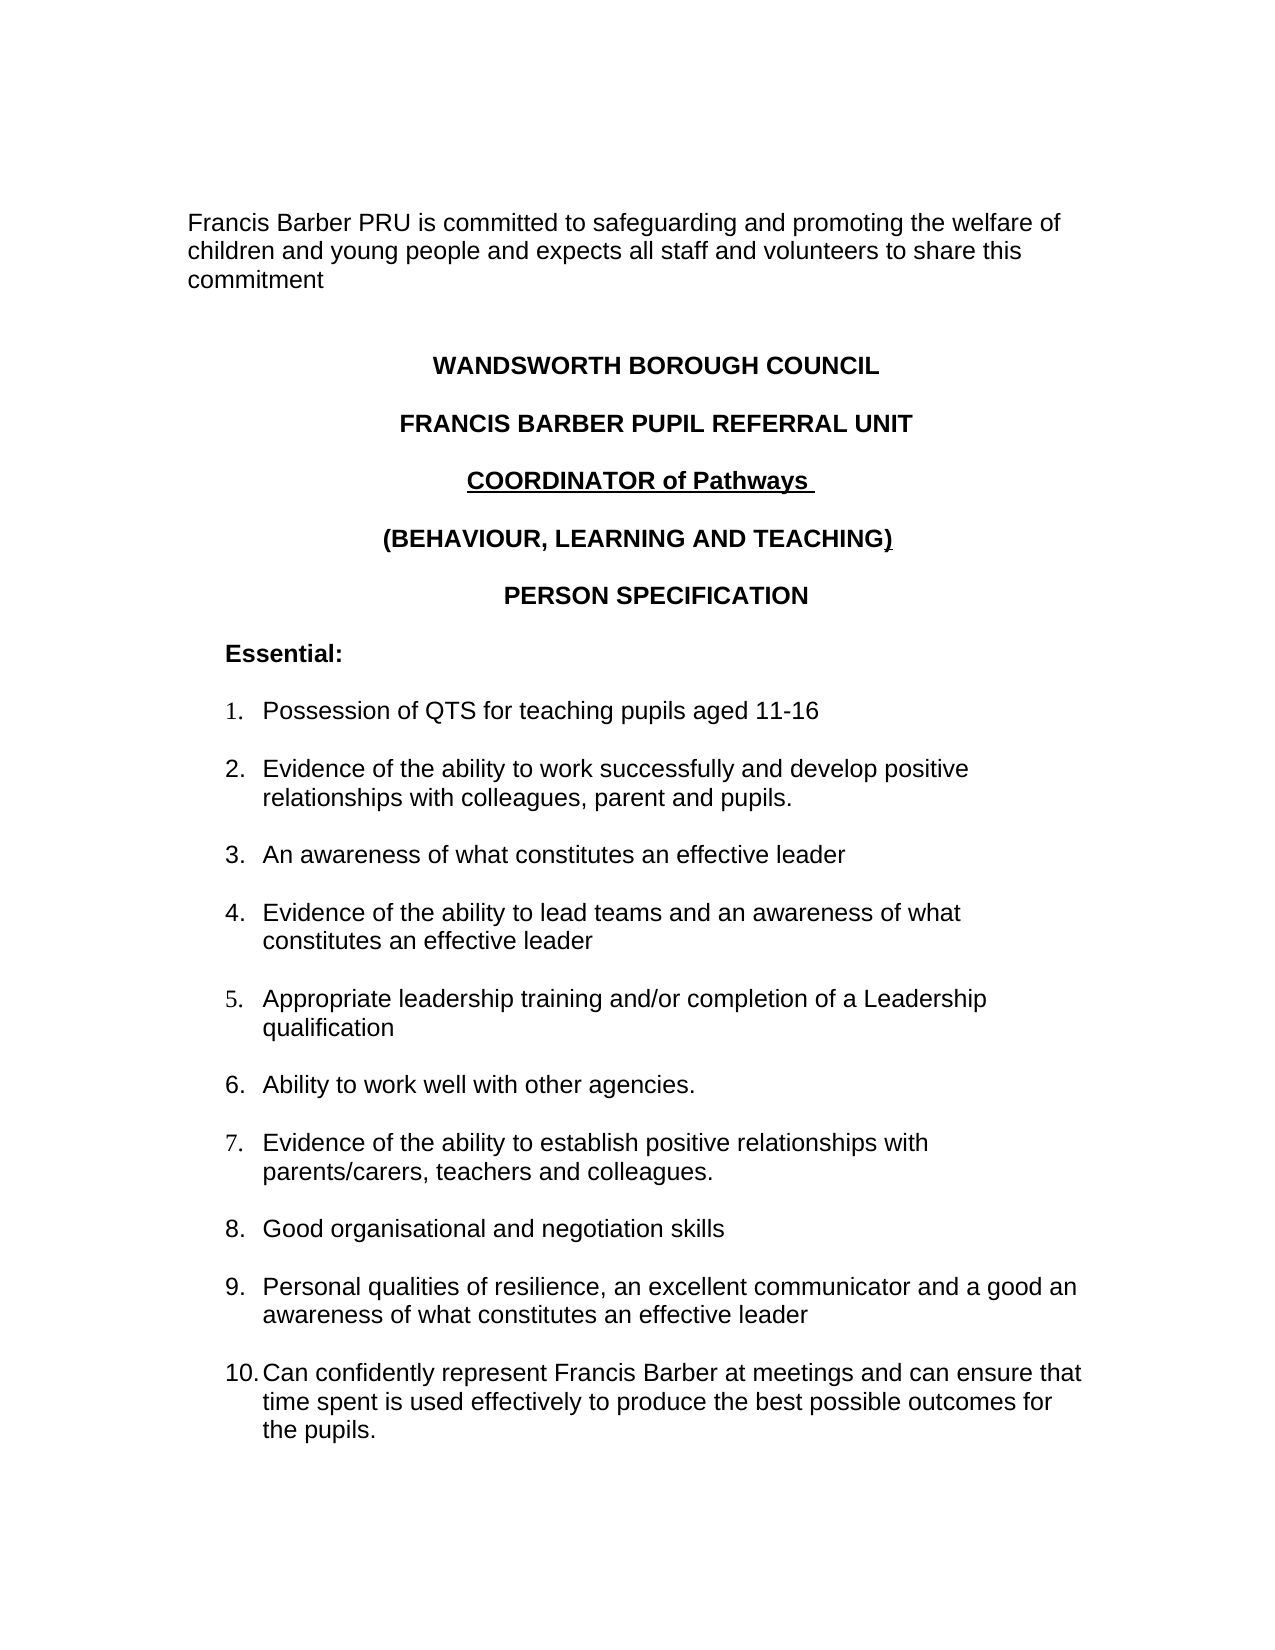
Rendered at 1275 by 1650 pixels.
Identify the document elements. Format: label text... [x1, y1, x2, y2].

text Francis Barber PRU is committed to safeguarding and promoting the welfare of children and young people and expects all staff and volunteers to share this commitment [187, 207, 1087, 294]
list Good organisational and negotiation skills [225, 1214, 1087, 1243]
text (BEHAVIOUR, LEARNING AND TEACHING) [187, 524, 1087, 552]
list Evidence of the ability to lead teams and an awareness of what constitutes an effective leader [225, 898, 1087, 955]
list Can confidently represent Francis Barber at meetings and can ensure that time spent is used effectively to produce the best possible outcomes for the pupils. [225, 1358, 1087, 1444]
list Appropriate leadership training and/or completion of a Leadership qualification [225, 984, 1087, 1041]
text WANDSWORTH BOROUGH COUNCIL [225, 351, 1087, 380]
list Personal qualities of resilience, an excellent communicator and a good an awareness of what constitutes an effective leader [225, 1272, 1087, 1329]
text Essential: [225, 639, 1087, 667]
list Evidence of the ability to establish positive relationships with parents/carers, teachers and colleagues. [225, 1128, 1087, 1185]
list Evidence of the ability to work successfully and develop positive relationships with colleagues, parent and pupils. [225, 754, 1087, 811]
list Possession of QTS for teaching pupils aged 11-16 [225, 696, 1087, 725]
text COORDINATOR of Pathways [187, 466, 1087, 495]
list An awareness of what constitutes an effective leader [225, 840, 1087, 869]
text FRANCIS BARBER PUPIL REFERRAL UNIT [225, 409, 1087, 437]
list Ability to work well with other agencies. [225, 1070, 1087, 1099]
text PERSON SPECIFICATION [225, 581, 1087, 610]
